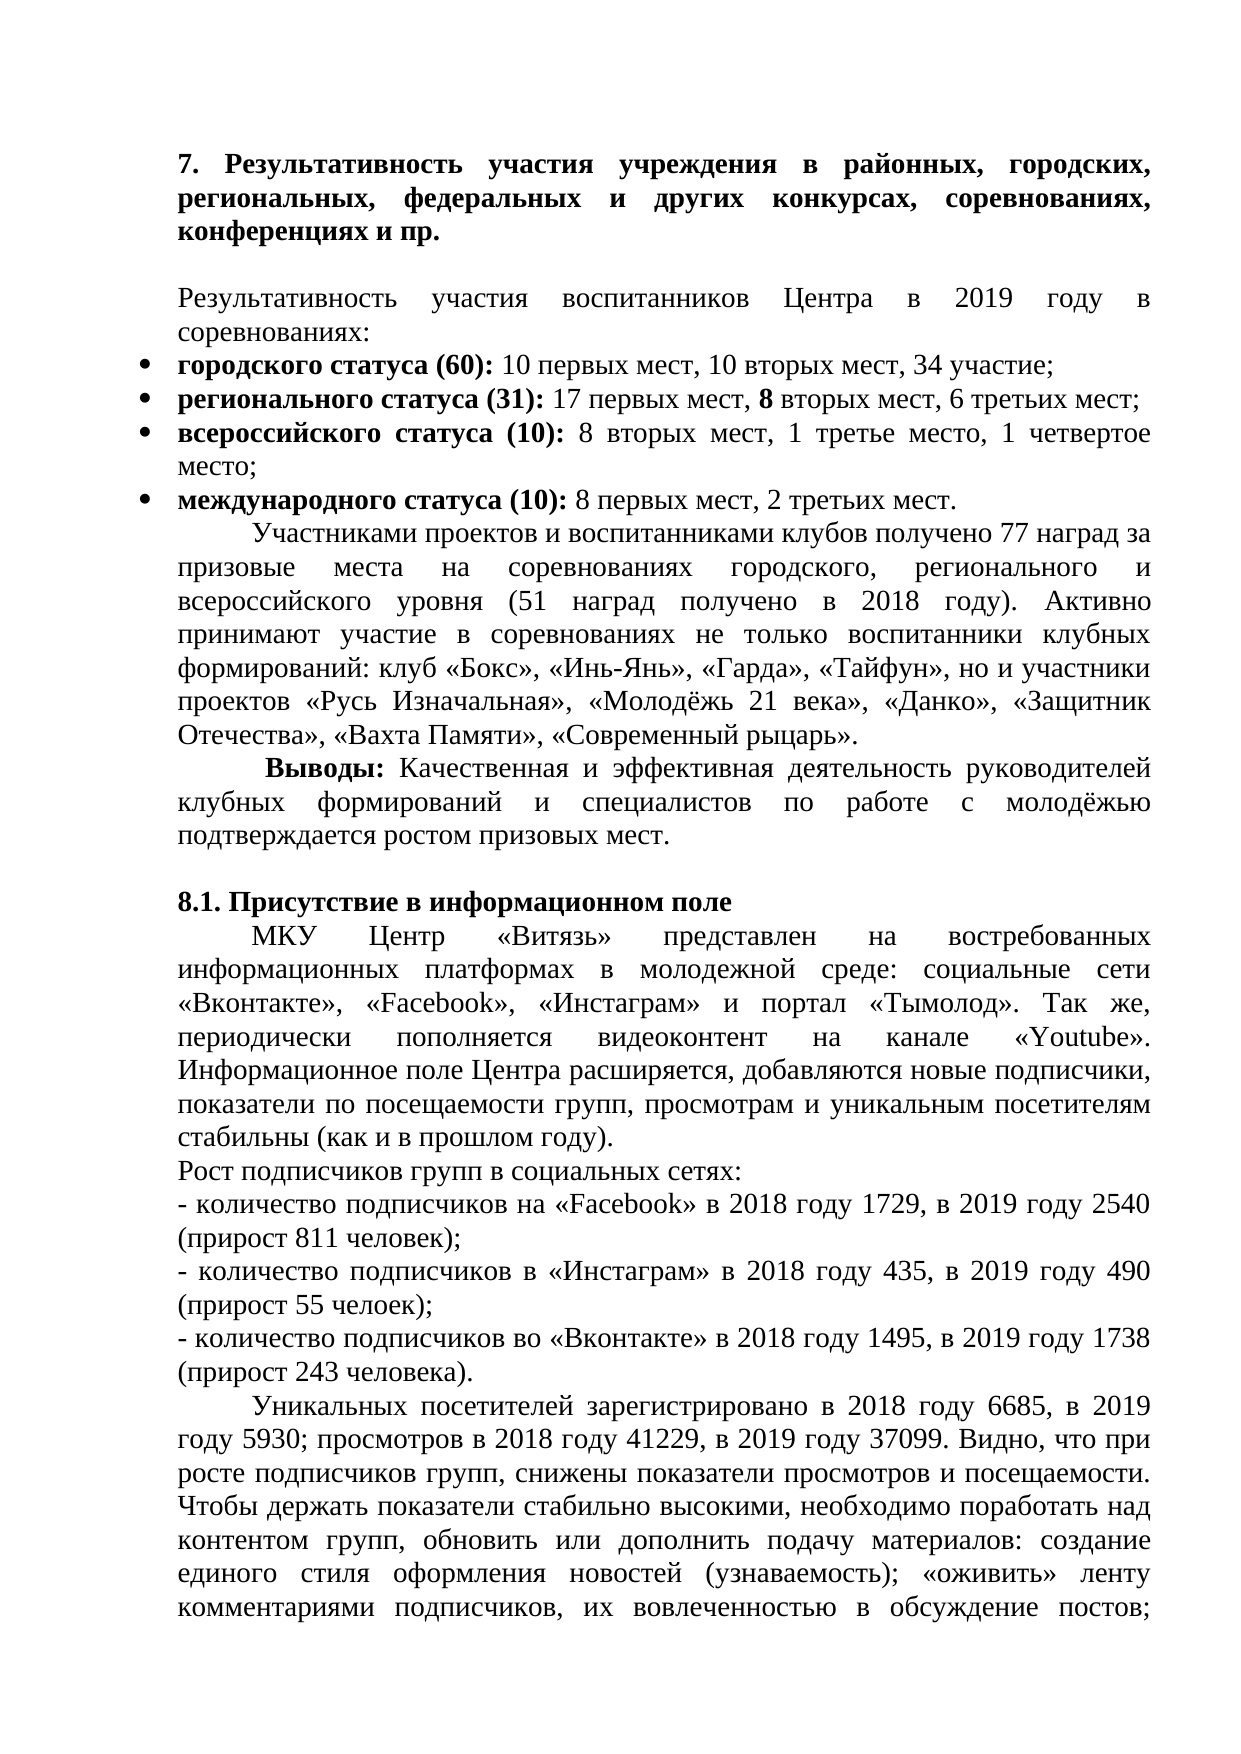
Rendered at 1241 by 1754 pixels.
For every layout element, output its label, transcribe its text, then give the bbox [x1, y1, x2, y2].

text 7. Результативность участия учреждения в районных, городских, региональных, федеральных и других конкурсах, соревнованиях, конференциях и пр. [177, 146, 1152, 247]
text - количество подписчиков на «Facebook» в 2018 году 1729, в 2019 году 2540 (прирост 811 человек); [177, 1186, 1152, 1253]
text 8.1. Присутствие в информационном поле [177, 884, 1152, 918]
text Участниками проектов и воспитанниками клубов получено 77 наград за призовые места на соревнованиях городского, регионального и всероссийского уровня (51 наград получено в 2018 году). Активно принимают участие в соревнованиях не только воспитанники клубных формирований: клуб «Бокс», «Инь-Янь», «Гарда», «Тайфун», но и участники проектов «Русь Изначальная», «Молодёжь 21 века», «Данко», «Защитник Отечества», «Вахта Памяти», «Современный рыцарь». [177, 516, 1152, 750]
text Выводы: Качественная и эффективная деятельность руководителей клубных формирований и специалистов по работе с молодёжью подтверждается ростом призовых мест. [177, 750, 1152, 851]
list всероссийского статуса (10): 8 вторых мест, 1 третье место, 1 четвертое место; [140, 415, 1152, 482]
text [177, 1388, 1152, 1622]
list городского статуса (60): 10 первых мест, 10 вторых мест, 34 участие; [140, 347, 1152, 381]
text Рост подписчиков групп в социальных сетях: [177, 1153, 1152, 1186]
text - количество подписчиков в «Инстаграм» в 2018 году 435, в 2019 году 490 (прирост 55 челоек); [177, 1253, 1152, 1321]
list регионального статуса (31): 17 первых мест, 8 вторых мест, 6 третьих мест; [140, 381, 1152, 415]
text Результативность участия воспитанников Центра в 2019 году в соревнованиях: [177, 280, 1152, 347]
text - количество подписчиков во «Вконтакте» в 2018 году 1495, в 2019 году 1738 (прирост 243 человека). [177, 1321, 1152, 1388]
text МКУ Центр «Витязь» представлен на востребованных информационных платформах в молодежной среде: социальные сети «Вконтакте», «Facebook», «Инстаграм» и портал «Тымолод». Так же, периодически пополняется видеоконтент на канале «Youtube». Информационное поле Центра расширяется, добавляются новые подписчики, показатели по посещаемости групп, просмотрам и уникальным посетителям стабильны (как и в прошлом году). [177, 918, 1152, 1153]
list международного статуса (10): 8 первых мест, 2 третьих мест. [140, 482, 1152, 516]
